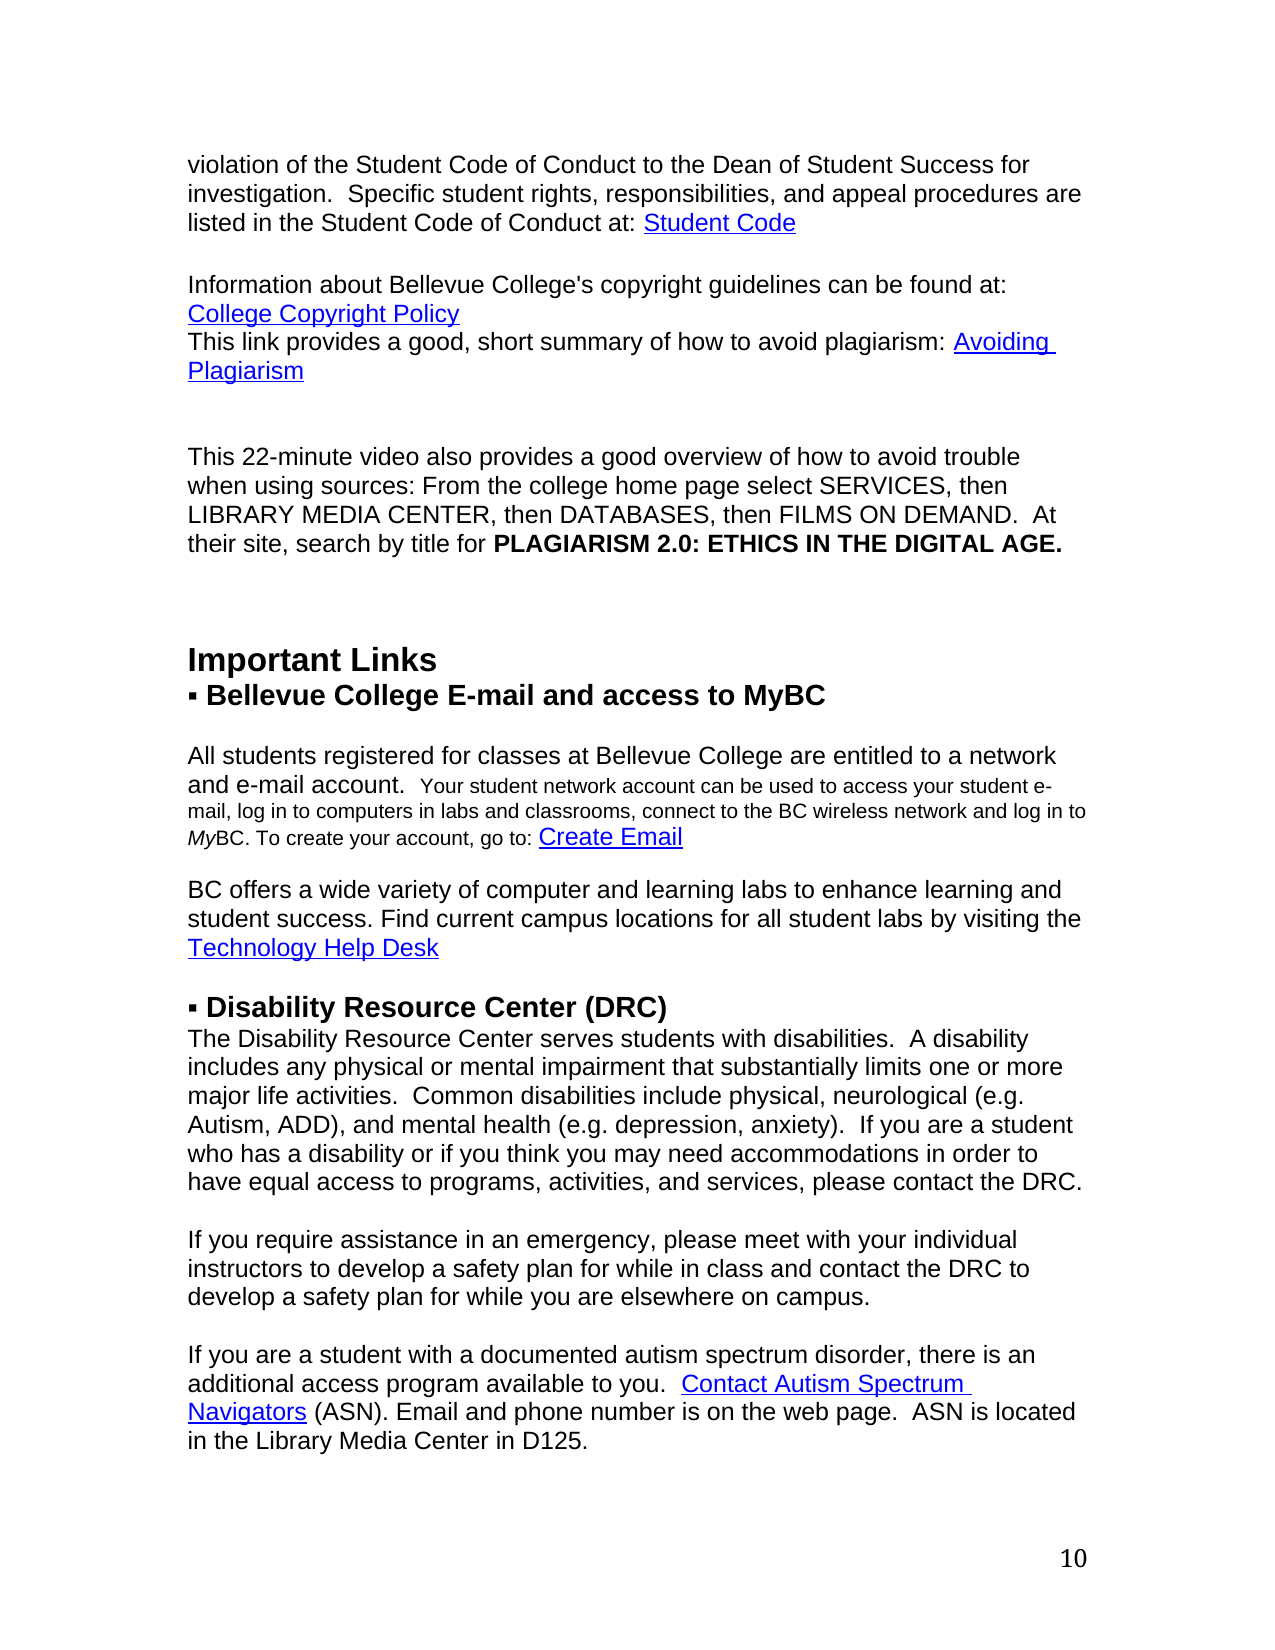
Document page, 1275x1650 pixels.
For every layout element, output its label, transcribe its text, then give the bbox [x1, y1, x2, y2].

text BC offers a wide variety of computer and learning labs to enhance learning and student success. Find current campus locations for all student labs by visiting the Technology Help Desk [187, 875, 1087, 961]
text If you require assistance in an emergency, please meet with your individual instructors to develop a safety plan for while in class and contact the DRC to develop a safety plan for while you are elsewhere on campus. [187, 1225, 1087, 1311]
text ▪ Disability Resource Center (DRC) [187, 990, 1087, 1024]
text Information about Bellevue College's copyright guidelines can be found at: College Copyright Policy [187, 270, 1087, 327]
text If you are a student with a documented autism spectrum disorder, there is an additional access program available to you. Contact Autism Spectrum Navigators (ASN). Email and phone number is on the web page. ASN is located in the Library Media Center in D125. [187, 1340, 1087, 1455]
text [187, 150, 1087, 236]
text All students registered for classes at Bellevue College are entitled to a network and e-mail account. Your student network account can be used to access your student e-mail, log in to computers in labs and classrooms, connect to the BC wireless network and log in to MyBC. To create your account, go to: Create Email [187, 741, 1087, 851]
subtitle Important Links ▪ Bellevue College E-mail and access to MyBC [187, 640, 1087, 712]
text This 22-minute video also provides a good overview of how to avoid trouble when using sources: From the college home page select SERVICES, then LIBRARY MEDIA CENTER, then DATABASES, then FILMS ON DEMAND. At their site, search by title for PLAGIARISM 2.0: ETHICS IN THE DIGITAL AGE. [187, 442, 1087, 557]
text The Disability Resource Center serves students with disabilities. A disability includes any physical or mental impairment that substantially limits one or more major life activities. Common disabilities include physical, neurological (e.g. Autism, ADD), and mental health (e.g. depression, anxiety). If you are a student who has a disability or if you think you may need accommodations in order to have equal access to programs, activities, and services, please contact the DRC. [187, 1024, 1087, 1196]
text This link provides a good, short summary of how to avoid plagiarism: Avoiding Plagiarism [187, 327, 1087, 385]
